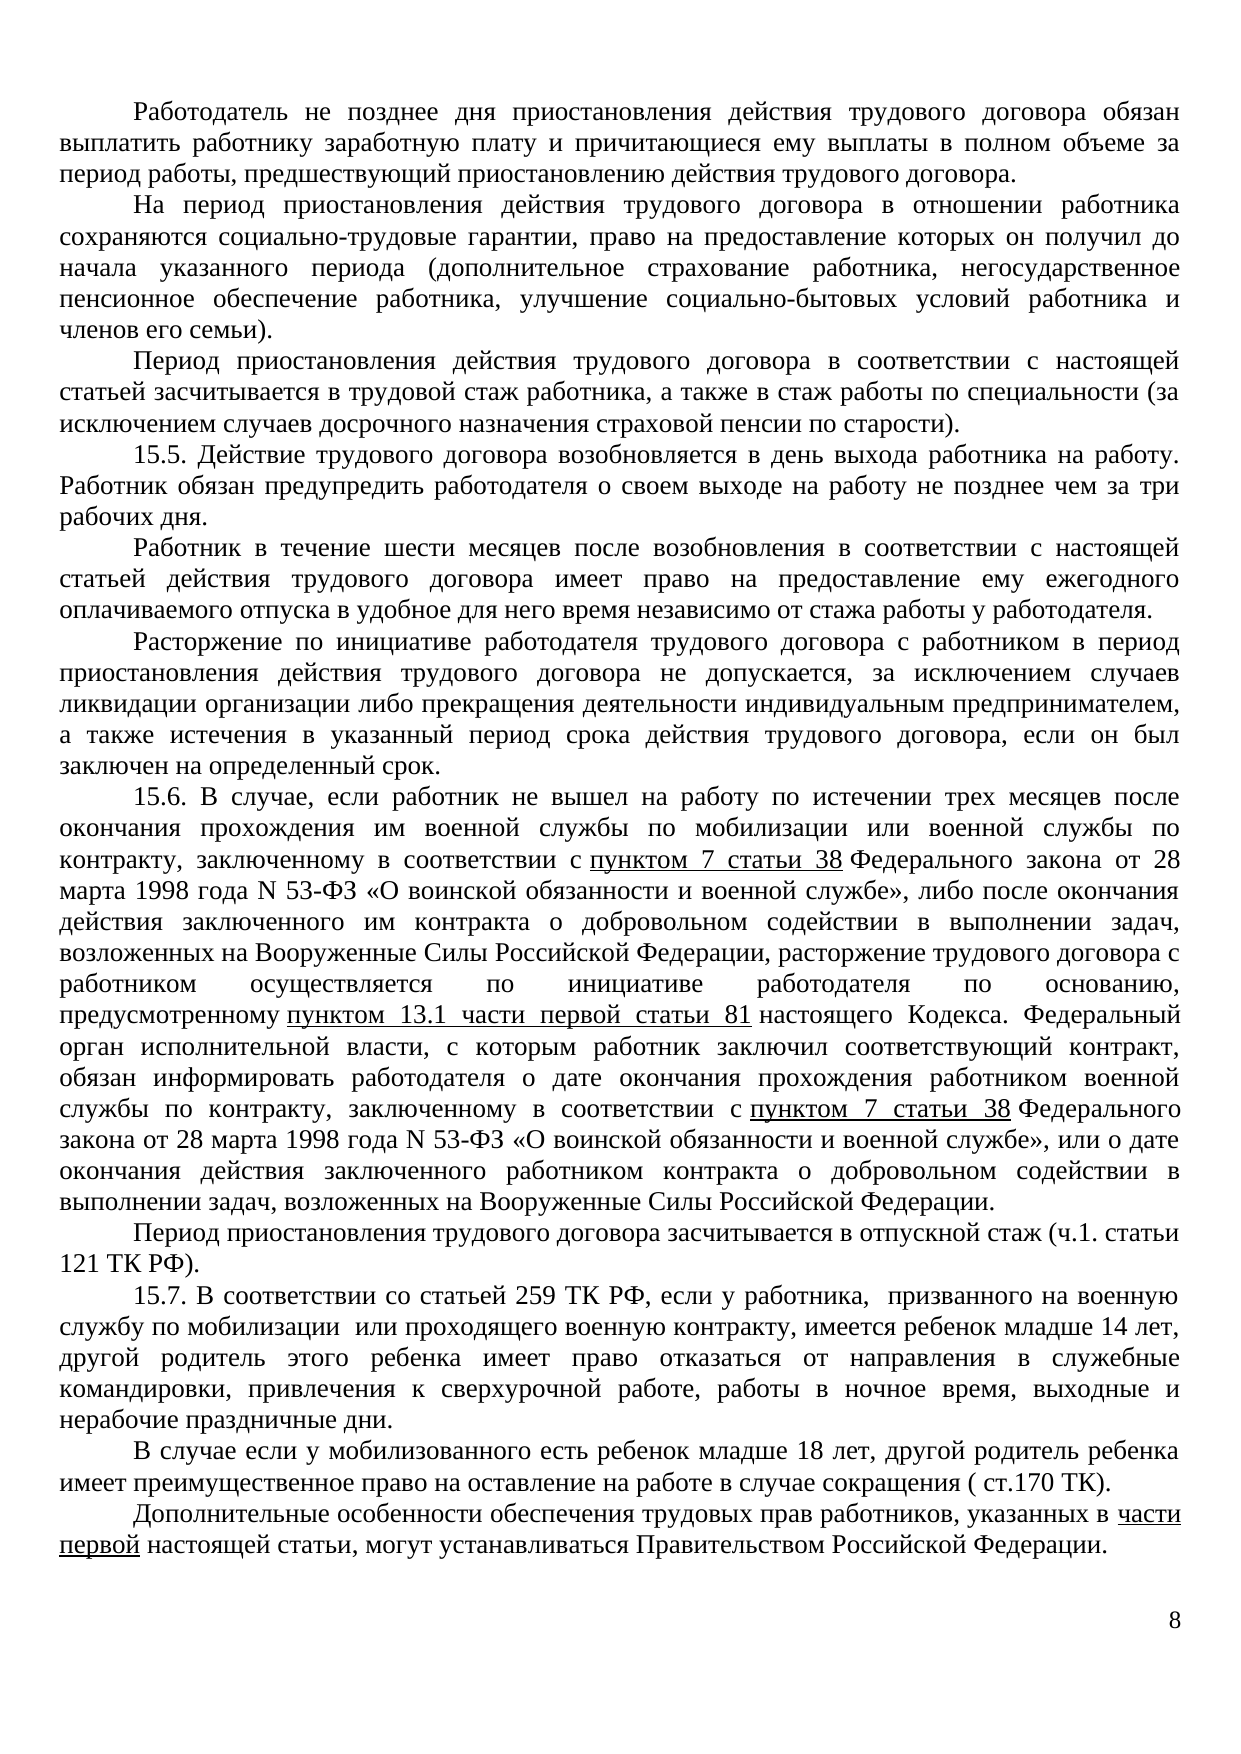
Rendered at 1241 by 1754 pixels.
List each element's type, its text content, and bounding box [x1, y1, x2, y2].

text 15.6. В случае, если работник не вышел на работу по истечении трех месяцев после окончания прохождения им военной службы по мобилизации или военной службы по контракту, заключенному в соответствии с пунктом 7 статьи 38 Федерального закона от 28 марта 1998 года N 53-ФЗ «О воинской обязанности и военной службе», либо после окончания действия заключенного им контракта о добровольном содействии в выполнении задач, возложенных на Вооруженные Силы Российской Федерации, расторжение трудового договора с работником осуществляется по инициативе работодателя по основанию, предусмотренному пунктом 13.1 части первой статьи 81 настоящего Кодекса. Федеральный орган исполнительной власти, с которым работник заключил соответствующий контракт, обязан информировать работодателя о дате окончания прохождения работником военной службы по контракту, заключенному в соответствии с пунктом 7 статьи 38 Федерального закона от 28 марта 1998 года N 53-ФЗ «О воинской обязанности и военной службе», или о дате окончания действия заключенного работником контракта о добровольном содействии в выполнении задач, возложенных на Вооруженные Силы Российской Федерации. [59, 780, 1181, 1216]
text Период приостановления действия трудового договора в соответствии с настоящей статьей засчитывается в трудовой стаж работника, а также в стаж работы по специальности (за исключением случаев досрочного назначения страховой пенсии по старости). [59, 344, 1181, 438]
text Период приостановления трудового договора засчитывается в отпускной стаж (ч.1. статьи 121 ТК РФ). [59, 1216, 1181, 1279]
text 15.7. В соответствии со статьей 259 ТК РФ, если у работника, призванного на военную службу по мобилизации или проходящего военную контракту, имеется ребенок младше 14 лет, другой родитель этого ребенка имеет право отказаться от направления в служебные командировки, привлечения к сверхурочной работе, работы в ночное время, выходные и нерабочие праздничные дни. [59, 1279, 1181, 1434]
text Расторжение по инициативе работодателя трудового договора с работником в период приостановления действия трудового договора не допускается, за исключением случаев ликвидации организации либо прекращения деятельности индивидуальным предпринимателем, а также истечения в указанный период срока действия трудового договора, если он был заключен на определенный срок. [59, 625, 1181, 780]
text На период приостановления действия трудового договора в отношении работника сохраняются социально-трудовые гарантии, право на предоставление которых он получил до начала указанного периода (дополнительное страхование работника, негосударственное пенсионное обеспечение работника, улучшение социально-бытовых условий работника и членов его семьи). [59, 189, 1181, 344]
text Работодатель не позднее дня приостановления действия трудового договора обязан выплатить работнику заработную плату и причитающиеся ему выплаты в полном объеме за период работы, предшествующий приостановлению действия трудового договора. [59, 95, 1181, 189]
text Дополнительные особенности обеспечения трудовых прав работников, указанных в части первой настоящей статьи, могут устанавливаться Правительством Российской Федерации. [59, 1497, 1181, 1559]
text Работник в течение шести месяцев после возобновления в соответствии с настоящей статьей действия трудового договора имеет право на предоставление ему ежегодного оплачиваемого отпуска в удобное для него время независимо от стажа работы у работодателя. [59, 531, 1181, 625]
text В случае если у мобилизованного есть ребенок младше 18 лет, другой родитель ребенка имеет преимущественное право на оставление на работе в случае сокращения ( ст.170 ТК). [59, 1434, 1181, 1497]
text 15.5. Действие трудового договора возобновляется в день выхода работника на работу. Работник обязан предупредить работодателя о своем выходе на работу не позднее чем за три рабочих дня. [59, 438, 1181, 531]
